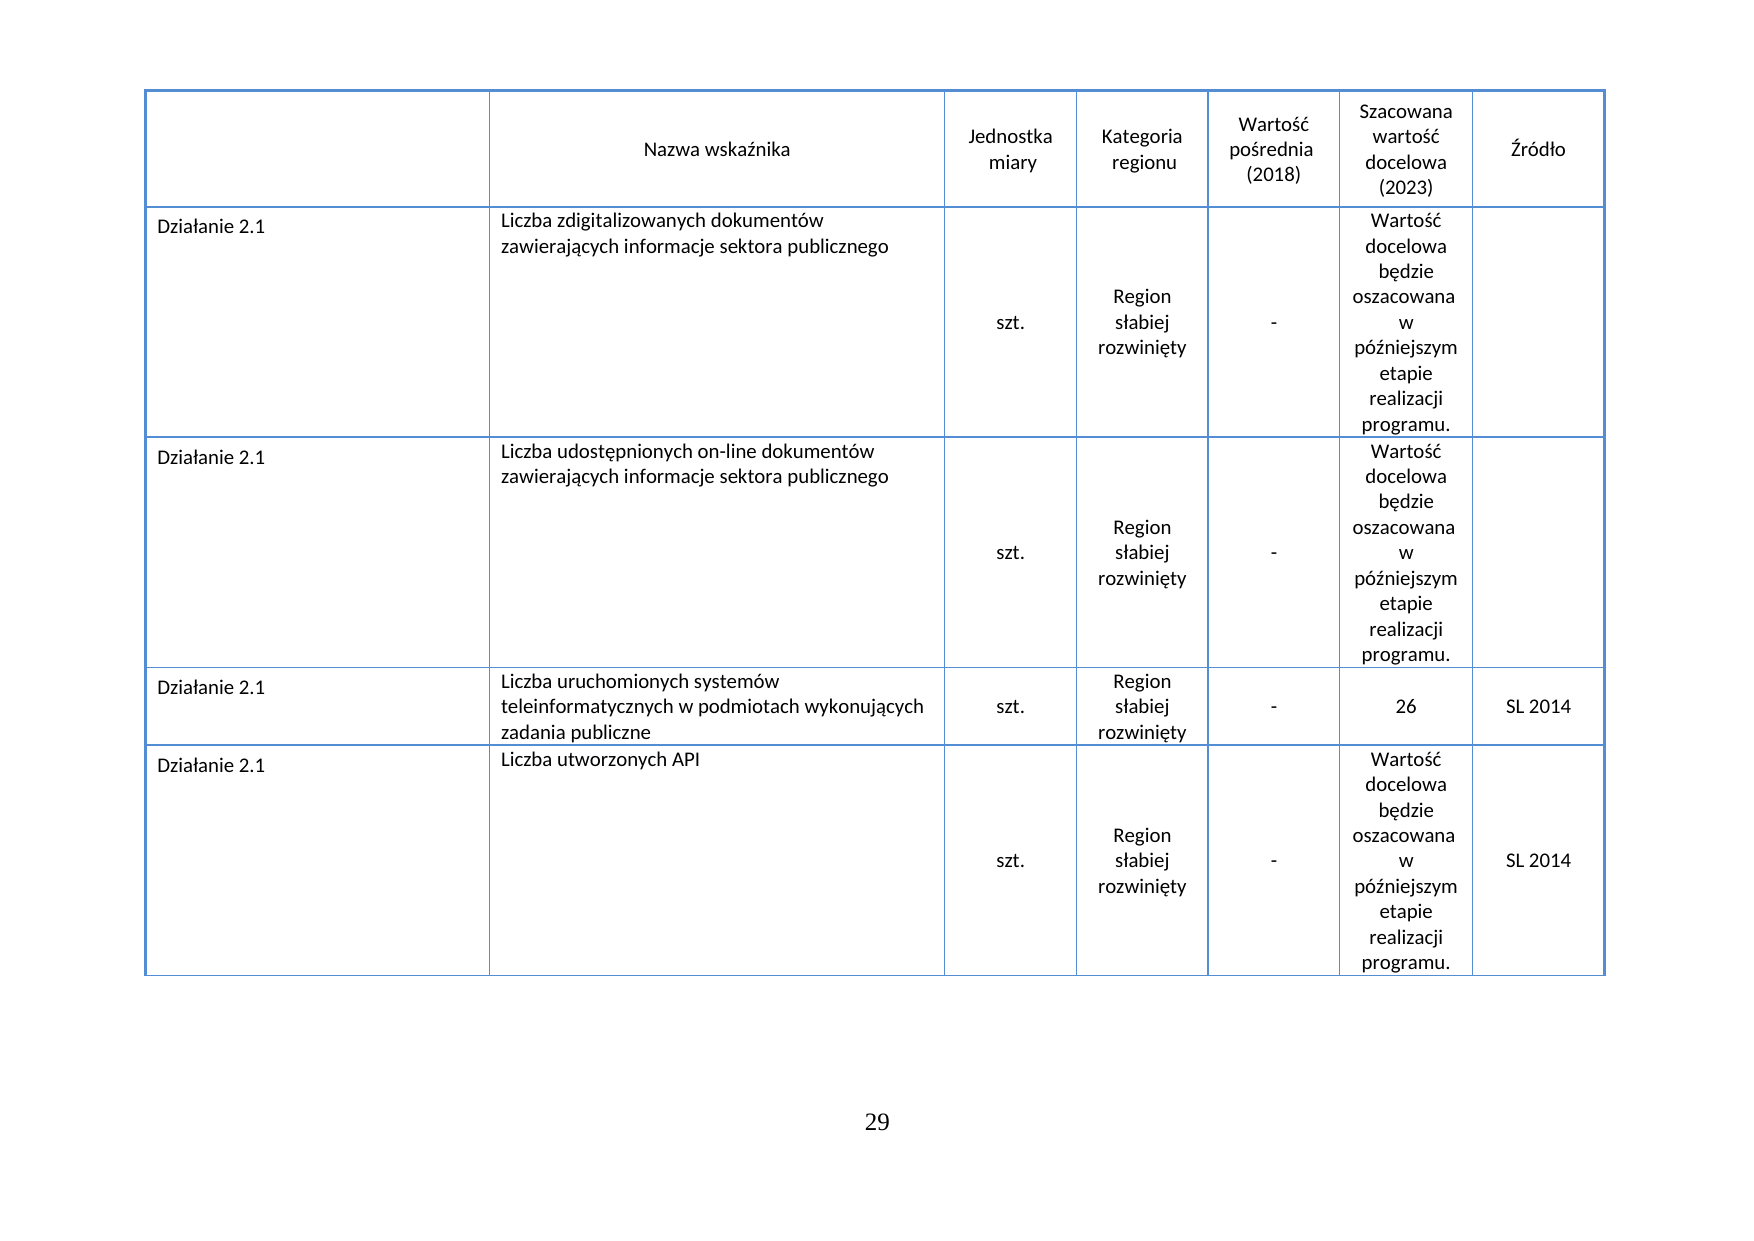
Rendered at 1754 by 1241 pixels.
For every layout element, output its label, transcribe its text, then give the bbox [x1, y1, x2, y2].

table_cell szt. [945, 668, 1076, 744]
table_cell Region słabiej rozwinięty [1077, 438, 1207, 667]
table_cell Liczba uruchomionych systemów teleinformatycznych w podmiotach wykonujących zadania publiczne [490, 668, 944, 744]
table_header Kategoria regionu [1077, 92, 1207, 206]
table_cell Region słabiej rozwinięty [1077, 668, 1207, 744]
table_cell Liczba utworzonych API [490, 746, 944, 975]
table_cell Liczba zdigitalizowanych dokumentów zawierających informacje sektora publicznego [490, 208, 944, 436]
table_cell 26 [1340, 668, 1472, 744]
table_cell Region słabiej rozwinięty [1077, 746, 1207, 975]
table_header Jednostka miary [945, 92, 1076, 206]
table_cell SL 2014 [1473, 746, 1603, 975]
table_header Nazwa wskaźnika [490, 92, 944, 206]
table_cell - [1209, 208, 1339, 436]
table_cell Działanie 2.1 [147, 746, 489, 975]
table_header [147, 92, 489, 206]
table_cell szt. [945, 438, 1076, 667]
table_header Wartość pośrednia (2018) [1209, 92, 1339, 206]
table_cell Region słabiej rozwinięty [1077, 208, 1207, 436]
table_cell Liczba udostępnionych on-line dokumentów zawierających informacje sektora publicznego [490, 438, 944, 667]
table_header Szacowana wartość docelowa (2023) [1340, 92, 1472, 206]
table_cell Działanie 2.1 [147, 668, 489, 744]
table_cell - [1209, 746, 1339, 975]
table_cell Wartość docelowa będzie oszacowana w późniejszym etapie realizacji programu. [1340, 438, 1472, 667]
table_cell Działanie 2.1 [147, 438, 489, 667]
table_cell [1340, 746, 1472, 975]
table_cell Działanie 2.1 [147, 208, 489, 436]
table_cell [1473, 208, 1603, 436]
table_cell szt. [945, 208, 1076, 436]
table_cell [1473, 438, 1603, 667]
table_cell Wartość docelowa będzie oszacowana w późniejszym etapie realizacji programu. [1340, 208, 1472, 436]
table_cell - [1209, 668, 1339, 744]
table_cell SL 2014 [1473, 668, 1603, 744]
table_header Źródło [1473, 92, 1603, 206]
table_cell - [1209, 438, 1339, 667]
table_cell szt. [945, 746, 1076, 975]
